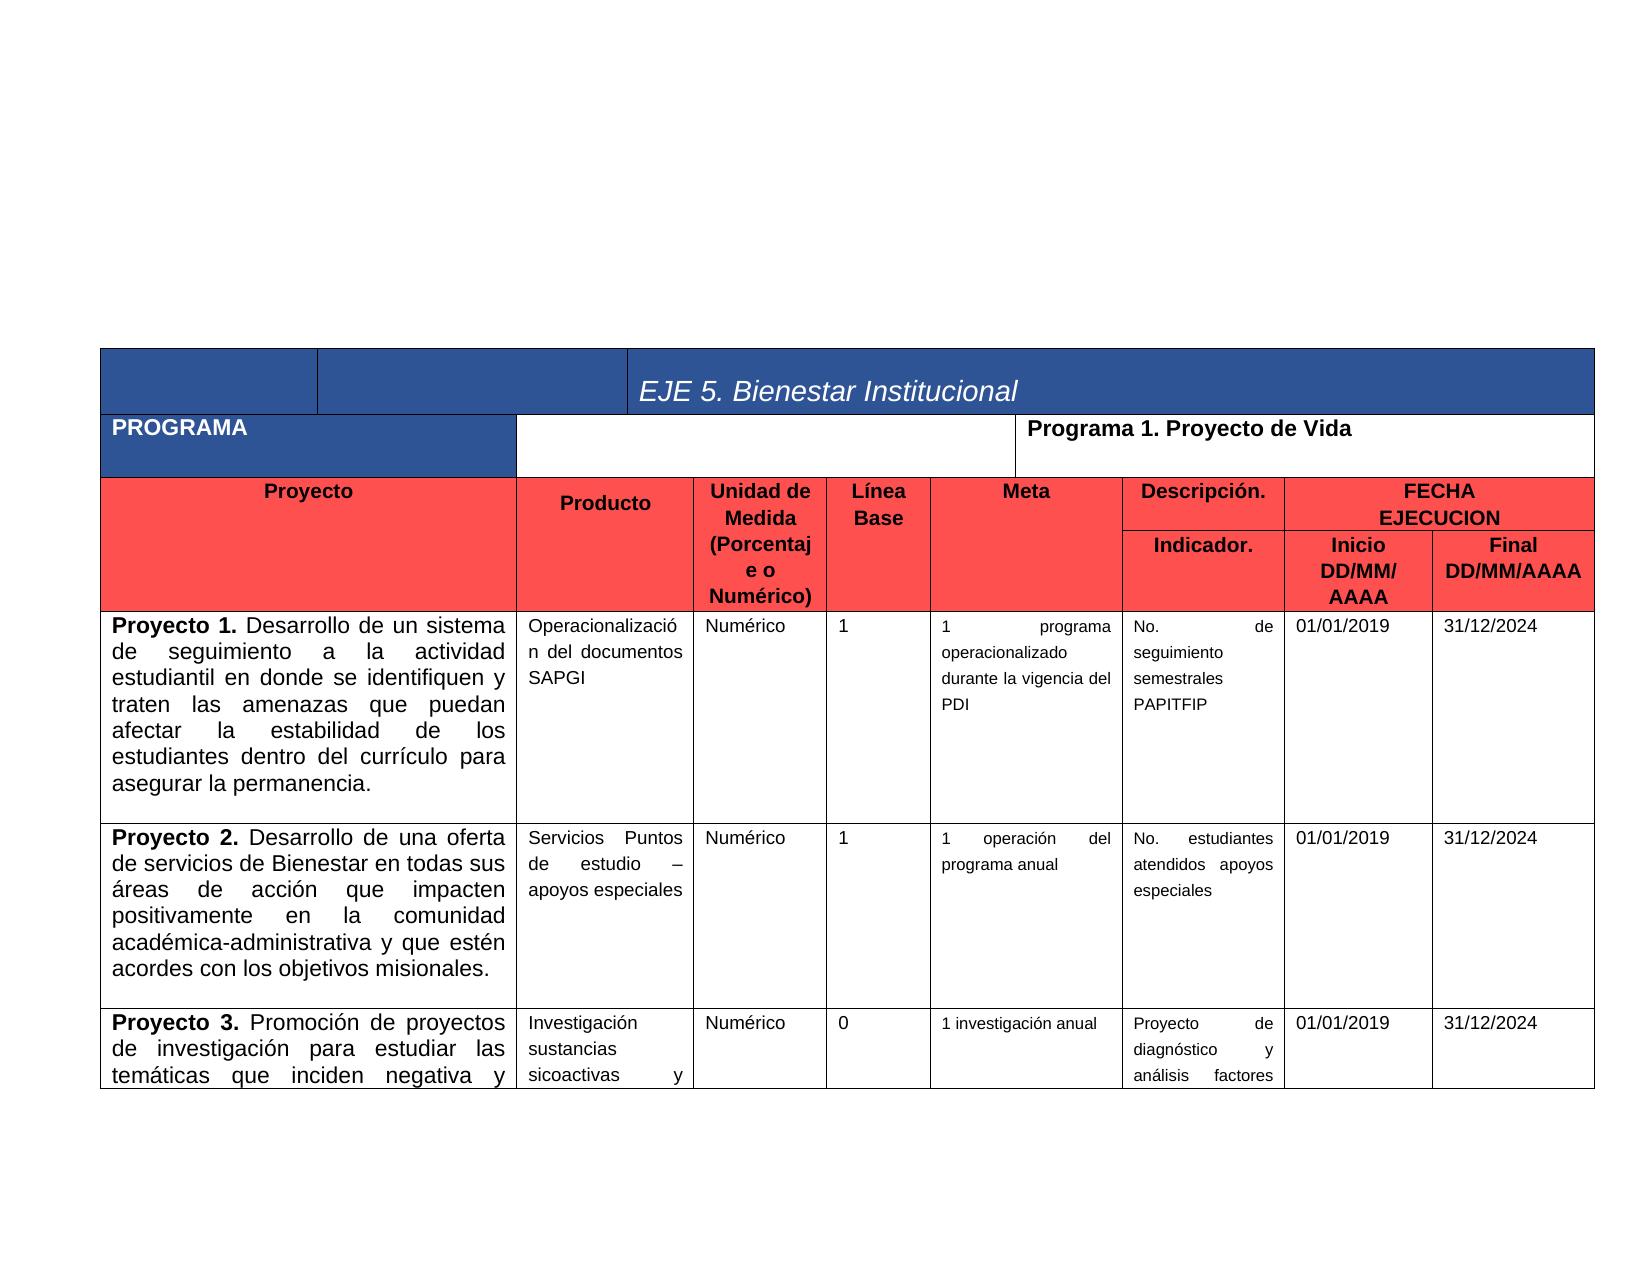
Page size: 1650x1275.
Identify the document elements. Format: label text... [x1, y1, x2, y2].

table_header [318, 349, 627, 414]
table_cell Servicios Puntos de estudio – apoyos especiales [517, 824, 693, 1008]
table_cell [1123, 1009, 1284, 1088]
table_cell 01/01/2019 [1285, 1009, 1432, 1088]
table_cell 1 [827, 824, 930, 1008]
table_cell Programa 1. Proyecto de Vida [1016, 415, 1594, 477]
table_cell 31/12/2024 [1433, 1009, 1594, 1088]
table_cell FECHA EJECUCION [1285, 478, 1594, 530]
table_cell Línea Base [827, 478, 930, 611]
table_cell No. de seguimiento semestrales PAPITFIP [1123, 612, 1284, 822]
table_cell Inicio DD/MM/AAAA [1285, 531, 1432, 611]
table_cell Indicador. [1123, 531, 1284, 611]
table_cell 1 [827, 612, 930, 822]
table_cell Operacionalización del documentos SAPGI [517, 612, 693, 822]
table_cell 0 [827, 1009, 930, 1088]
table_cell 31/12/2024 [1433, 612, 1594, 822]
table_cell No. estudiantes atendidos apoyos especiales [1123, 824, 1284, 1008]
table_cell 01/01/2019 [1285, 612, 1432, 822]
table_cell PROGRAMA [101, 415, 516, 477]
table_cell Numérico [694, 612, 826, 822]
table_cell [101, 1009, 516, 1088]
table_cell 1 programa operacionalizado durante la vigencia del PDI [931, 612, 1122, 822]
table_cell Proyecto 1. Desarrollo de un sistema de seguimiento a la actividad estudiantil en donde se identifiquen y traten las amenazas que puedan afectar la estabilidad de los estudiantes dentro del currículo para asegurar la permanencia. [101, 612, 516, 822]
table_cell Producto [517, 478, 693, 611]
table_header EJE 5. Bienestar Institucional [628, 349, 1594, 414]
table_cell Meta [931, 478, 1122, 611]
table_cell Numérico [694, 1009, 826, 1088]
table_cell Final DD/MM/AAAA [1433, 531, 1594, 611]
table_cell Proyecto 2. Desarrollo de una oferta de servicios de Bienestar en todas sus áreas de acción que impacten positivamente en la comunidad académica-administrativa y que estén acordes con los objetivos misionales. [101, 824, 516, 1008]
table_cell 01/01/2019 [1285, 824, 1432, 1008]
table_cell Unidad de Medida (Porcentaje o Numérico) [694, 478, 826, 611]
table_cell 1 operación del programa anual [931, 824, 1122, 1008]
table_cell [517, 415, 1015, 477]
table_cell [517, 1009, 693, 1088]
table_cell Descripción. [1123, 478, 1284, 530]
table_cell Numérico [694, 824, 826, 1008]
table_header [101, 349, 317, 414]
table_cell 31/12/2024 [1433, 824, 1594, 1008]
table_cell Proyecto [101, 478, 516, 611]
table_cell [931, 1009, 1122, 1088]
